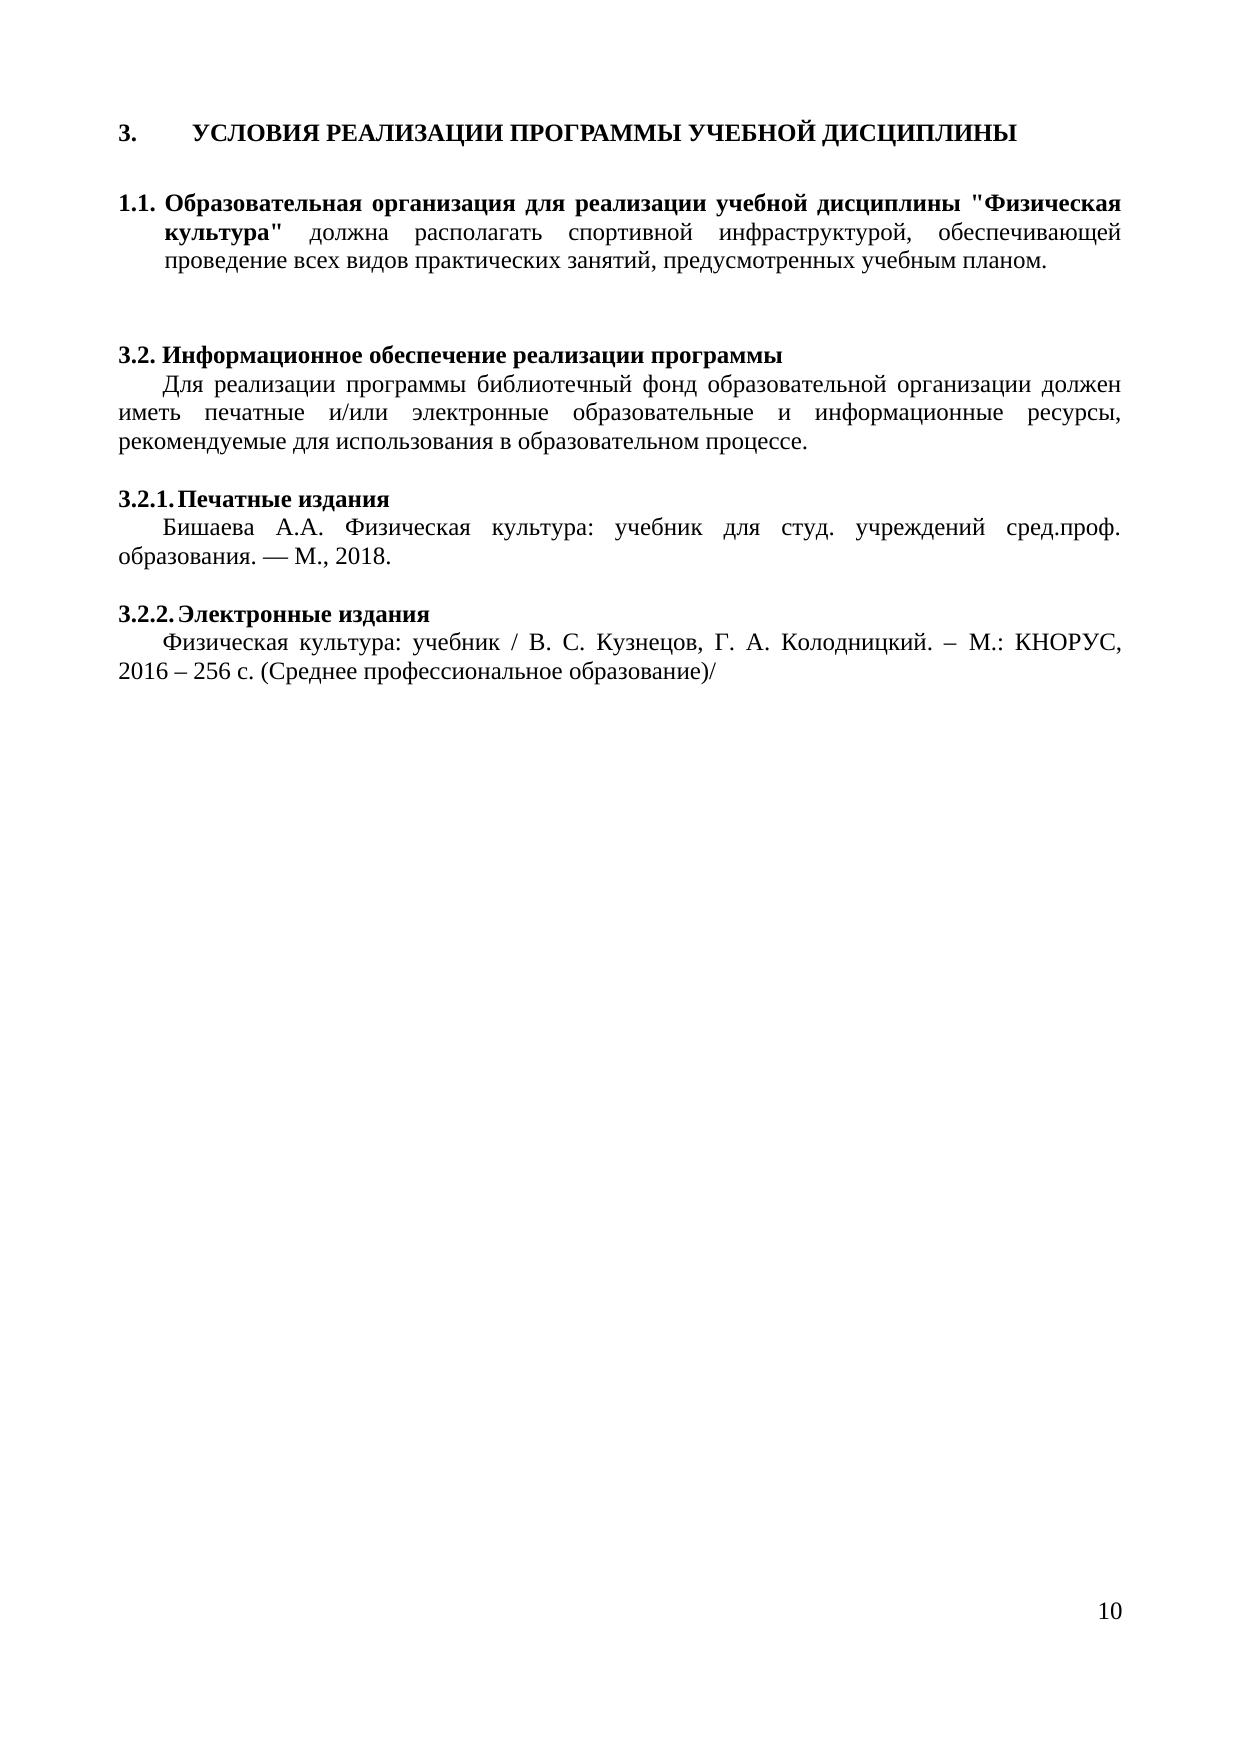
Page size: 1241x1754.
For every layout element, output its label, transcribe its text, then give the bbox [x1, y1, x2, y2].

list Образовательная организация для реализации учебной дисциплины "Физическая культура" должна располагать спортивной инфраструктурой, обеспечивающей проведение всех видов практических занятий, предусмотренных учебным планом. [118, 188, 1122, 274]
list Печатные издания [118, 484, 1122, 512]
text 3.2. Информационное обеспечение реализации программы [118, 340, 1122, 369]
text Физическая культура: учебник / В. С. Кузнецов, Г. А. Колодницкий. – М.: КНОРУС, 2016 – 256 с. (Среднее профессиональное образование)/ [118, 627, 1122, 685]
text Для реализации программы библиотечный фонд образовательной организации должен иметь печатные и/или электронные образовательные и информационные ресурсы, рекомендуемые для использования в образовательном процессе. [118, 369, 1122, 455]
text Бишаева А.А. Физическая культура: учебник для студ. учреждений сред.проф. образования. — М., 2018. [118, 512, 1122, 570]
list УСЛОВИЯ РЕАЛИЗАЦИИ ПРОГРАММЫ УЧЕБНОЙ ДИСЦИПЛИНЫ [118, 118, 1122, 147]
list Электронные издания [118, 599, 1122, 627]
